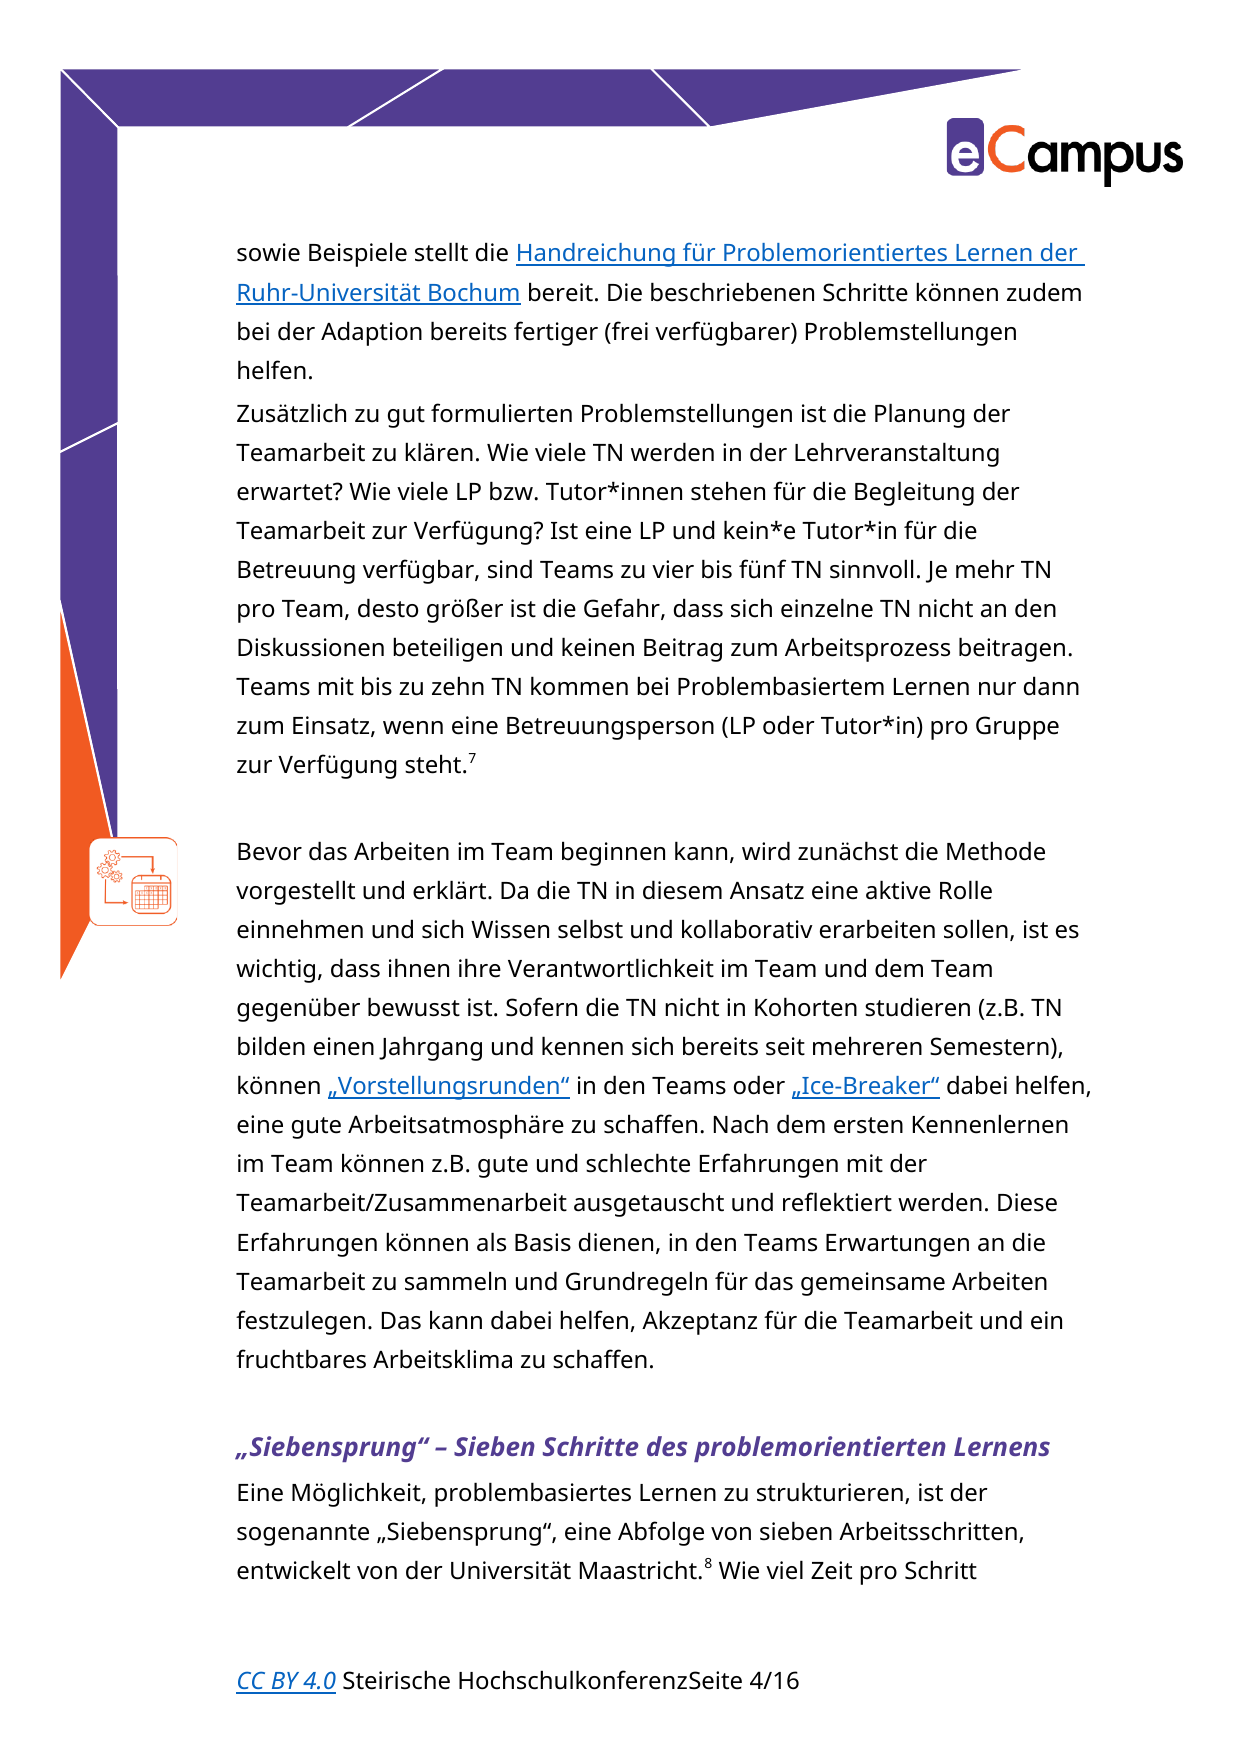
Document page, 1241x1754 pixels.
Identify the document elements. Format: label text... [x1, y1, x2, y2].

picture [946, 118, 1183, 187]
text Bevor das Arbeiten im Team beginnen kann, wird zunächst die Methode vorgestellt und erklärt. Da die TN in diesem Ansatz eine aktive Rolle einnehmen und sich Wissen selbst und kollaborativ erarbeiten sollen, ist es wichtig, dass ihnen ihre Verantwortlichkeit im Team und dem Team gegenüber bewusst ist. Sofern die TN nicht in Kohorten studieren (z.B. TN bilden einen Jahrgang und kennen sich bereits seit mehreren Semestern), können „Vorstellungsrunden“ in den Teams oder „Ice-Breaker“ dabei helfen, eine gute Arbeitsatmosphäre zu schaffen. Nach dem ersten Kennenlernen im Team können z.B. gute und schlechte Erfahrungen mit der Teamarbeit/Zusammenarbeit ausgetauscht und reflektiert werden. Diese Erfahrungen können als Basis dienen, in den Teams Erwartungen an die Teamarbeit zu sammeln und Grundregeln für das gemeinsame Arbeiten festzulegen. Das kann dabei helfen, Akzeptanz für die Teamarbeit und ein fruchtbares Arbeitsklima zu schaffen. [236, 835, 1092, 1375]
picture [88, 837, 178, 926]
text Zusätzlich zu gut formulierten Problemstellungen ist die Planung der Teamarbeit zu klären. Wie viele TN werden in der Lehrveranstaltung erwartet? Wie viele LP bzw. Tutor*innen stehen für die Begleitung der Teamarbeit zur Verfügung? Ist eine LP und kein*e Tutor*in für die Betreuung verfügbar, sind Teams zu vier bis fünf TN sinnvoll. Je mehr TN pro Team, desto größer ist die Gefahr, dass sich einzelne TN nicht an den Diskussionen beteiligen und keinen Beitrag zum Arbeitsprozess beitragen. Teams mit bis zu zehn TN kommen bei Problembasiertem Lernen nur dann zum Einsatz, wenn eine Betreuungsperson (LP oder Tutor*in) pro Gruppe zur Verfügung steht. [236, 397, 1092, 781]
subtitle „Siebensprung“ – Sieben Schritte des problemorientierten Lernens [236, 1429, 1092, 1464]
